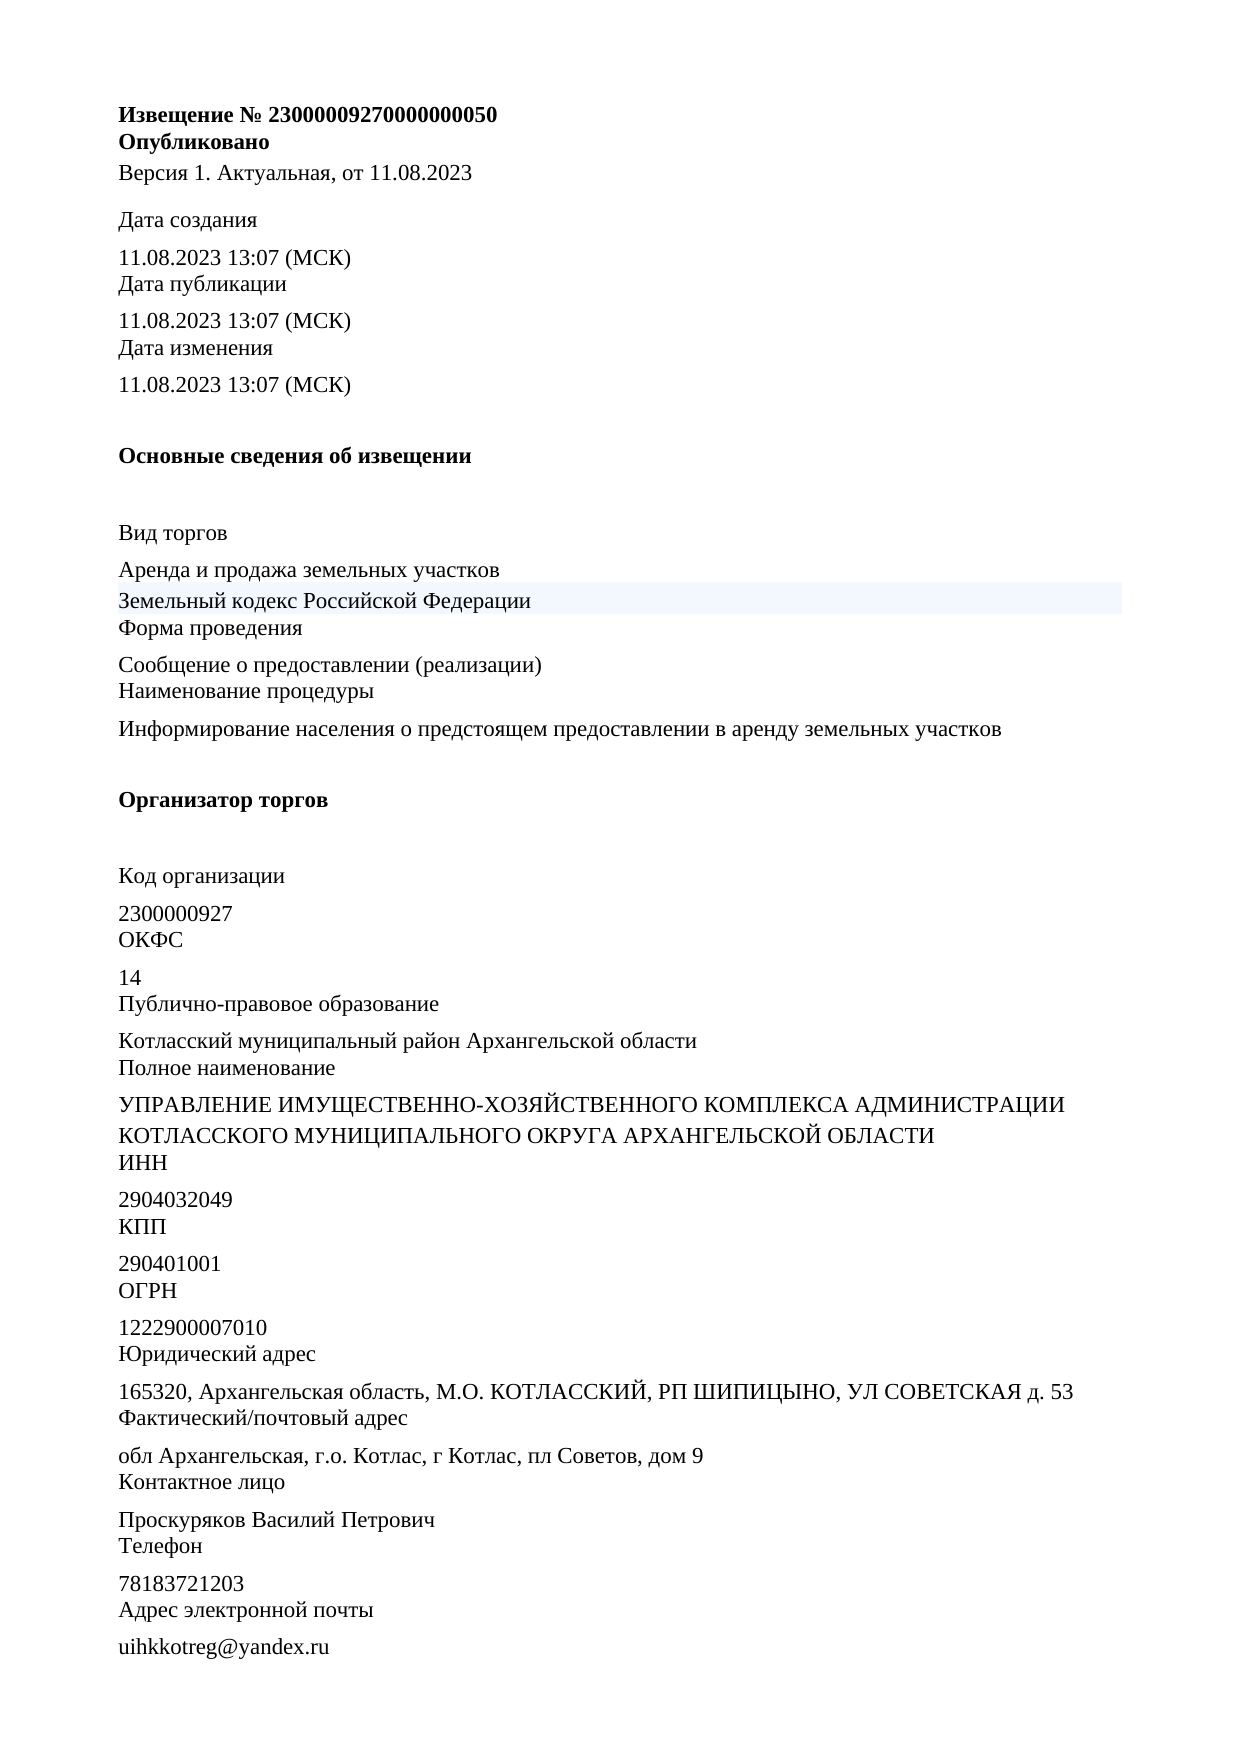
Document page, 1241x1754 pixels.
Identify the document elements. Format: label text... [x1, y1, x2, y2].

text Контактное лицо [118, 1468, 1122, 1494]
text 2904032049 [118, 1182, 1122, 1213]
text Аренда и продажа земельных участков [118, 551, 1122, 582]
text Дата публикации [118, 270, 1122, 296]
text ОКФС [118, 926, 1122, 952]
text Юридический адрес [118, 1341, 1122, 1367]
text Код организации [118, 862, 1122, 889]
text ОГРН [118, 1277, 1122, 1303]
text Информирование населения о предстоящем предоставлении в аренду земельных участков [118, 710, 1122, 741]
text 78183721203 [118, 1565, 1122, 1596]
text uihkkotreg@yandex.ru [118, 1628, 1122, 1660]
text Дата создания [118, 206, 1122, 233]
text Опубликовано [118, 128, 1084, 154]
text 14 [118, 959, 1122, 990]
text Основные сведения об извещении [118, 419, 1122, 469]
text 11.08.2023 13:07 (МСК) [118, 367, 1122, 398]
text ИНН [118, 1149, 1122, 1175]
text 290401001 [118, 1245, 1122, 1277]
text 1222900007010 [118, 1309, 1122, 1341]
text КПП [118, 1213, 1122, 1239]
text Организатор торгов [118, 762, 1122, 812]
text Вид торгов [118, 519, 1122, 545]
text Телефон [118, 1532, 1122, 1558]
text Адрес электронной почты [118, 1596, 1122, 1622]
text Котласский муниципальный район Архангельской области [118, 1023, 1122, 1054]
text Версия 1. Актуальная, от 11.08.2023 [118, 154, 1122, 185]
text 165320, Архангельская область, М.О. КОТЛАССКИЙ, РП ШИПИЦЫНО, УЛ СОВЕТСКАЯ д. 53 [118, 1373, 1122, 1404]
text Фактический/почтовый адрес [118, 1404, 1122, 1431]
text Извещение № 23000009270000000050 [118, 59, 1084, 128]
text Форма проведения [118, 614, 1122, 640]
text Проскуряков Василий Петрович [118, 1501, 1122, 1532]
text Полное наименование [118, 1054, 1122, 1080]
text УПРАВЛЕНИЕ ИМУЩЕСТВЕННО-ХОЗЯЙСТВЕННОГО КОМПЛЕКСА АДМИНИСТРАЦИИ КОТЛАССКОГО МУНИЦИПАЛЬНОГО ОКРУГА АРХАНГЕЛЬСКОЙ ОБЛАСТИ [118, 1086, 1122, 1149]
text 11.08.2023 13:07 (МСК) [118, 239, 1122, 270]
text Дата изменения [118, 334, 1122, 360]
text 11.08.2023 13:07 (МСК) [118, 303, 1122, 334]
text Земельный кодекс Российской Федерации [118, 582, 1122, 614]
text Публично-правовое образование [118, 990, 1122, 1016]
text Сообщение о предоставлении (реализации) [118, 646, 1122, 678]
text 2300000927 [118, 895, 1122, 926]
text Наименование процедуры [118, 678, 1122, 704]
text обл Архангельская, г.о. Котлас, г Котлас, пл Советов, дом 9 [118, 1437, 1122, 1468]
